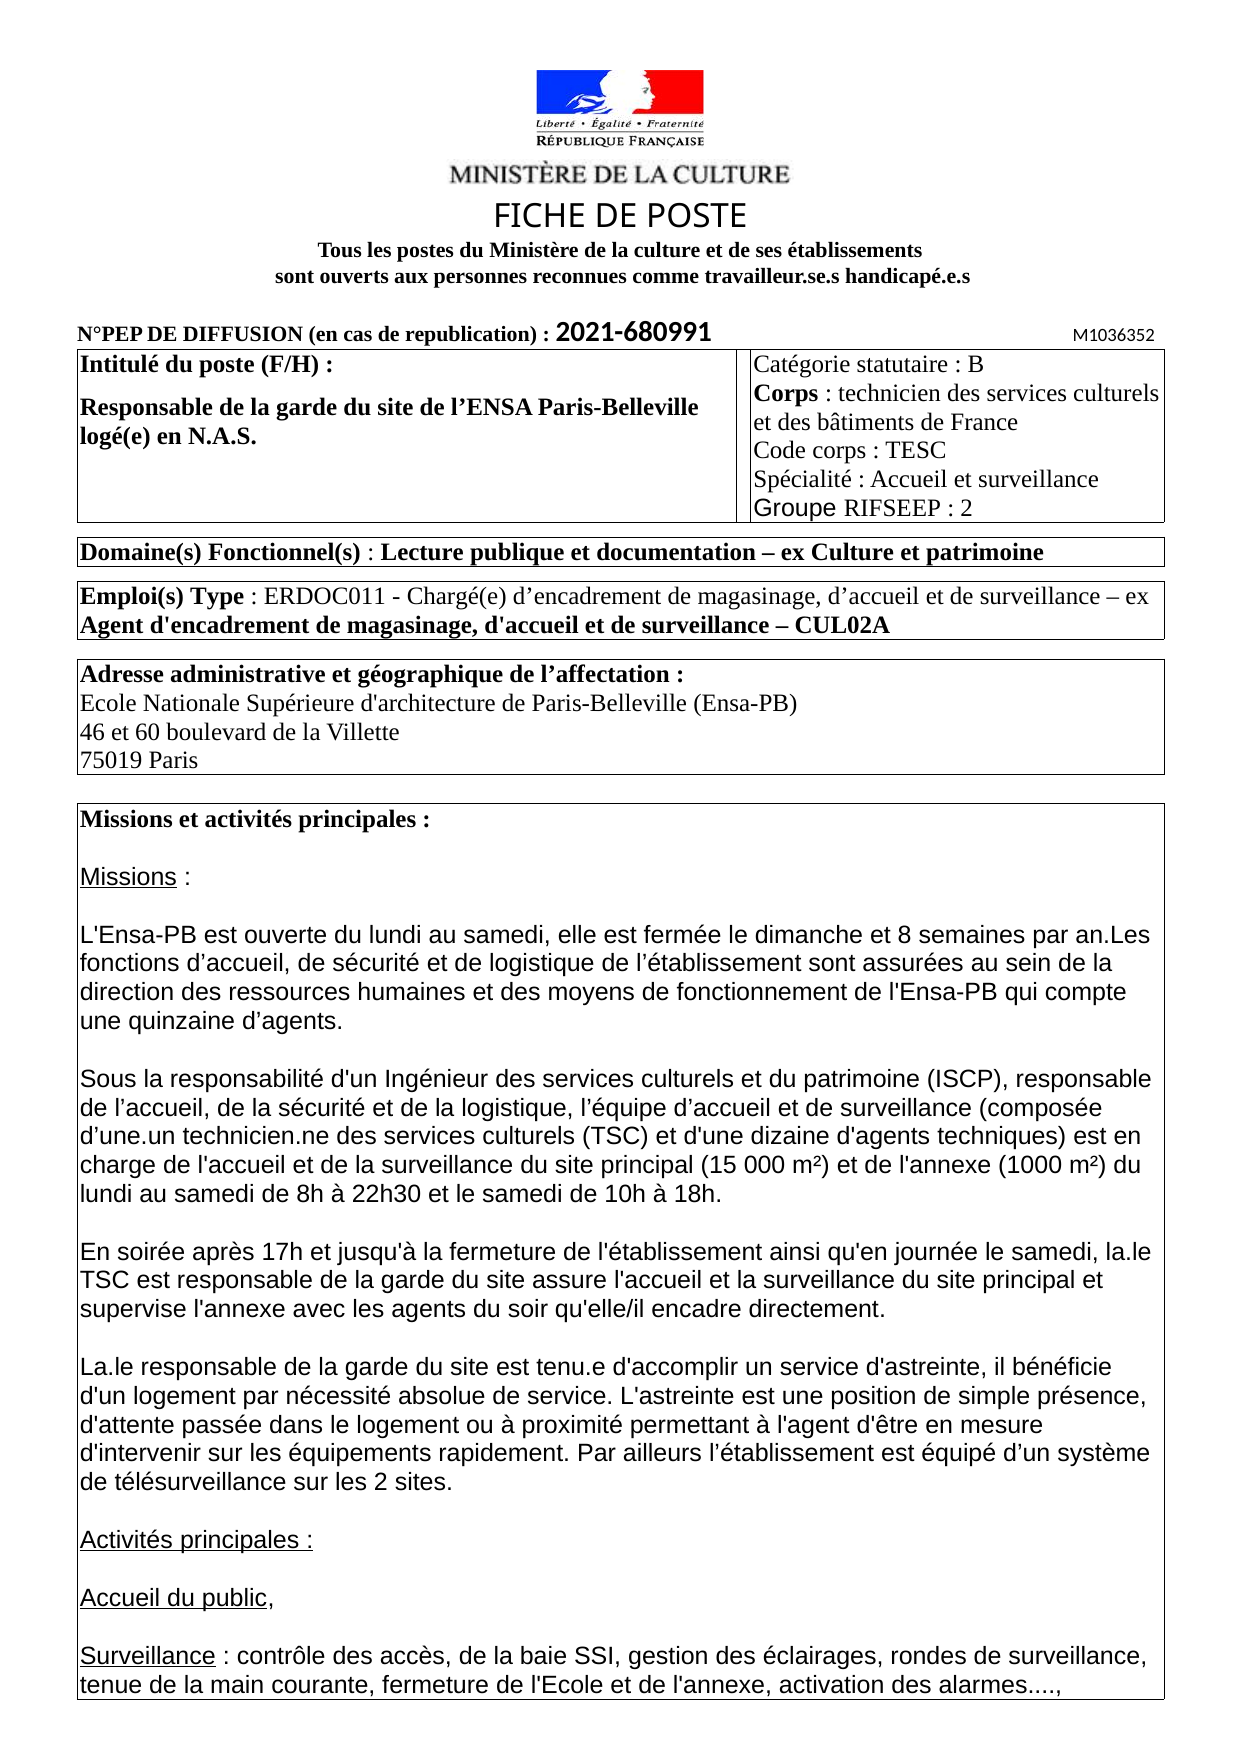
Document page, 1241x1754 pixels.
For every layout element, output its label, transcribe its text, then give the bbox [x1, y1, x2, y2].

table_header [78, 804, 1164, 1698]
picture [536, 70, 704, 148]
picture [446, 159, 794, 192]
table_header Adresse administrative et géographique de l’affectation : Ecole Nationale Supérieure d'architecture de Paris-Belleville (Ensa-PB) 46 et 60 boulevard de la Villette 75019 Paris [78, 660, 1164, 774]
table_header Intitulé du poste (F/H) : Responsable de la garde du site de l’ENSA Paris-Belleville logé(e) en N.A.S. [78, 350, 736, 522]
text Tous les postes du Ministère de la culture et de ses établissements sont ouverts aux personnes reconnues comme travailleur.se.s handicapé.e.s [77, 237, 1163, 288]
table_header Domaine(s) Fonctionnel(s) : Lecture publique et documentation – ex Culture et patrimoine [78, 538, 1164, 566]
table_header Catégorie statutaire : B Corps : technicien des services culturels et des bâtiments de France Code corps : TESC Spécialité : Accueil et surveillance Groupe RIFSEEP : 2 [751, 350, 1164, 522]
text N°PEP DE DIFFUSION (en cas de republication) : 2021-680991 M1036352 [77, 313, 1163, 349]
table_header Emploi(s) Type : ERDOC011 - Chargé(e) d’encadrement de magasinage, d’accueil et de surveillance – ex Agent d'encadrement de magasinage, d'accueil et de surveillance – CUL02A [78, 582, 1164, 639]
text FICHE DE POSTE [77, 192, 1163, 237]
table_header [737, 350, 750, 522]
